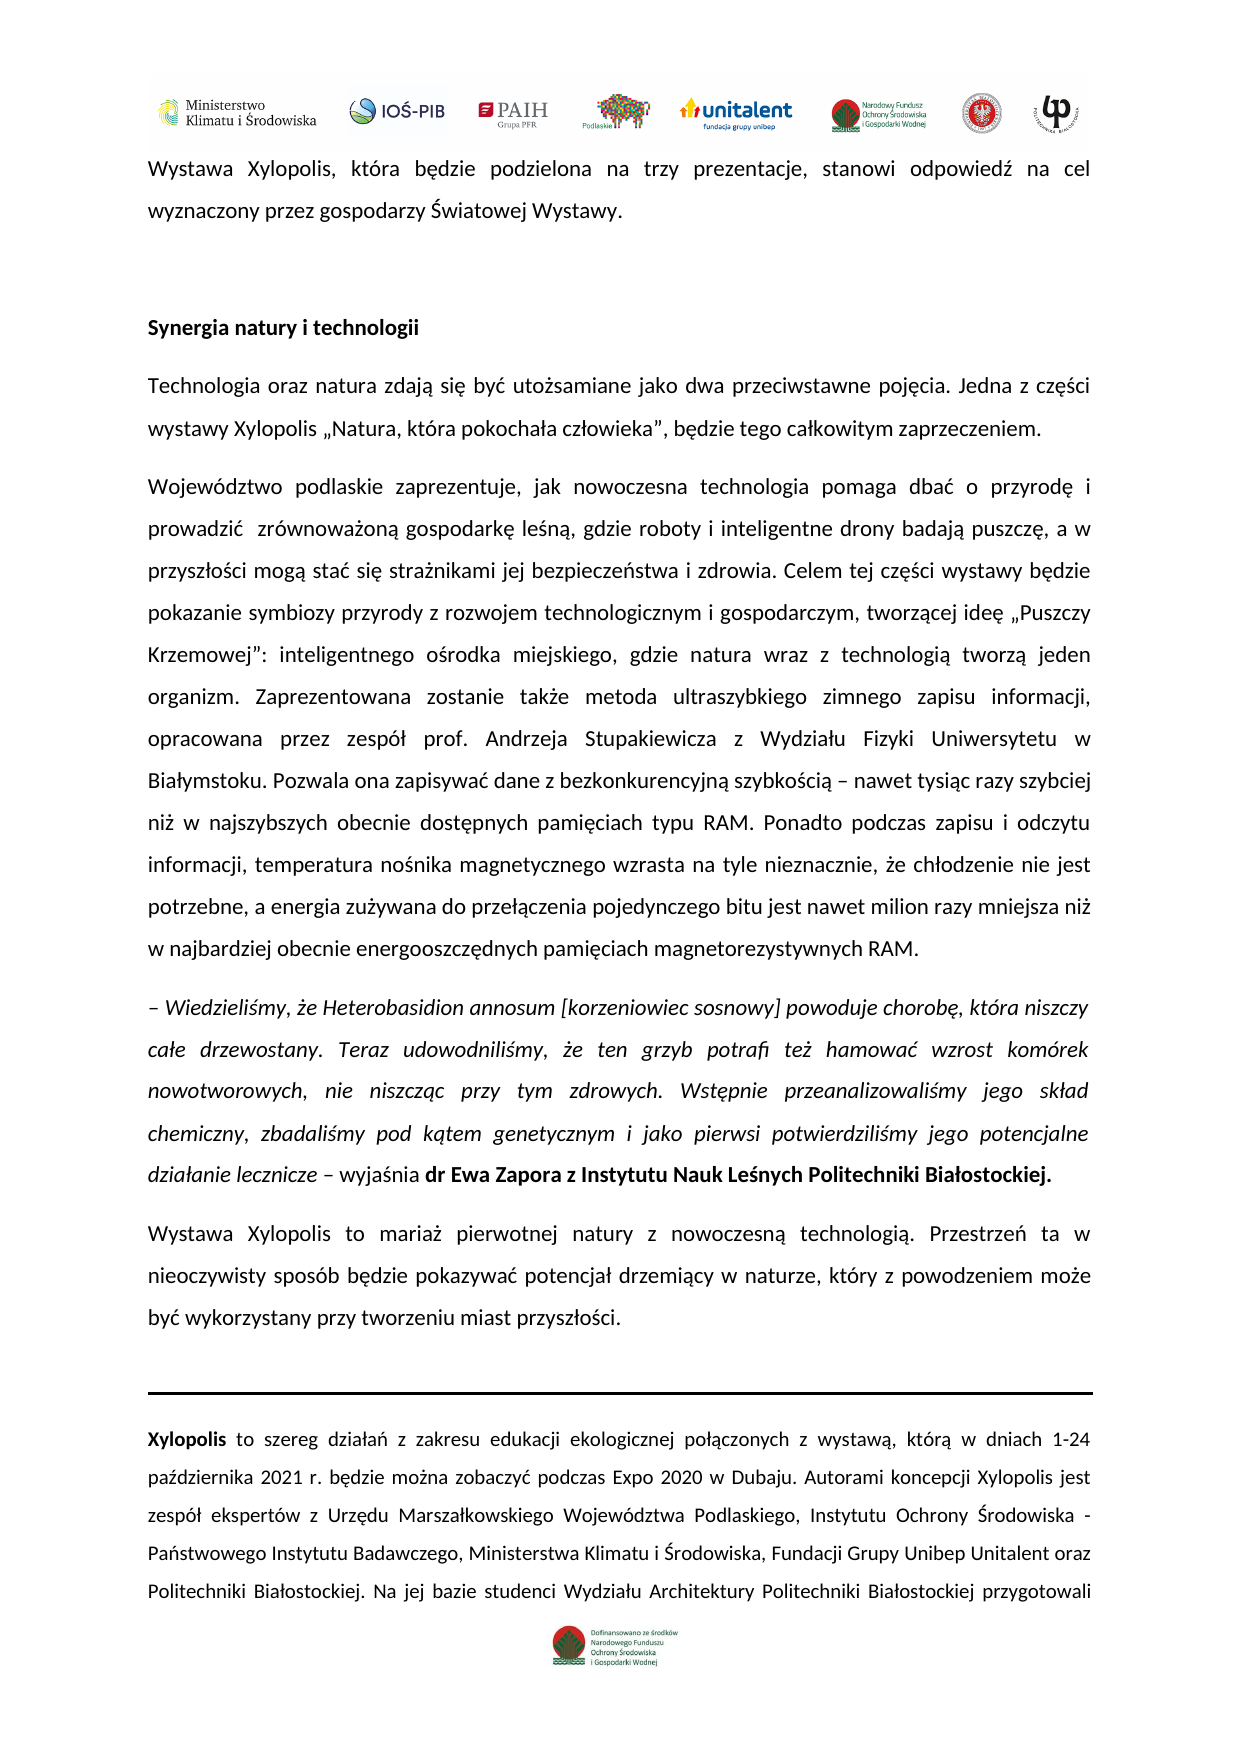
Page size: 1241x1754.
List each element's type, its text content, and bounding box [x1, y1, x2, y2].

picture [147, 73, 1093, 154]
text – Wiedzieliśmy, że Heterobasidion annosum [korzeniowiec sosnowy] powoduje chorobę, która niszczy całe drzewostany. Teraz udowodniliśmy, że ten grzyb potrafi też hamować wzrost komórek nowotworowych, nie niszcząc przy tym zdrowych. Wstępnie przeanalizowaliśmy jego skład chemiczny, zbadaliśmy pod kątem genetycznym i jako pierwsi potwierdziliśmy jego potencjalne działanie lecznicze – wyjaśnia dr Ewa Zapora z Instytutu Nauk Leśnych Politechniki Białostockiej. [148, 993, 1093, 1189]
picture [147, 1609, 1093, 1681]
text Wystawa Xylopolis to mariaż pierwotnej natury z nowoczesną technologią. Przestrzeń ta w nieoczywisty sposób będzie pokazywać potencjał drzemiący w naturze, który z powodzeniem może być wykorzystany przy tworzeniu miast przyszłości. [148, 1219, 1093, 1331]
text Województwo podlaskie zaprezentuje, jak nowoczesna technologia pomaga dbać o przyrodę i prowadzić zrównoważoną gospodarkę leśną, gdzie roboty i inteligentne drony badają puszczę, a w przyszłości mogą stać się strażnikami jej bezpieczeństwa i zdrowia. Celem tej części wystawy będzie pokazanie symbiozy przyrody z rozwojem technologicznym i gospodarczym, tworzącej ideę „Puszczy Krzemowej”: inteligentnego ośrodka miejskiego, gdzie natura wraz z technologią tworzą jeden organizm. Zaprezentowana zostanie także metoda ultraszybkiego zimnego zapisu informacji, opracowana przez zespół prof. Andrzeja Stupakiewicza z Wydziału Fizyki Uniwersytetu w Białymstoku. Pozwala ona zapisywać dane z bezkonkurencyjną szybkością – nawet tysiąc razy szybciej niż w najszybszych obecnie dostępnych pamięciach typu RAM. Ponadto podczas zapisu i odczytu informacji, temperatura nośnika magnetycznego wzrasta na tyle nieznacznie, że chłodzenie nie jest potrzebne, a energia zużywana do przełączenia pojedynczego bitu jest nawet milion razy mniejsza niż w najbardziej obecnie energooszczędnych pamięciach magnetorezystywnych RAM. [148, 472, 1093, 962]
text Technologia oraz natura zdają się być utożsamiane jako dwa przeciwstawne pojęcia. Jedna z części wystawy Xylopolis „Natura, która pokochała człowieka”, będzie tego całkowitym zaprzeczeniem. [148, 372, 1093, 442]
text Synergia natury i technologii [148, 313, 1093, 341]
